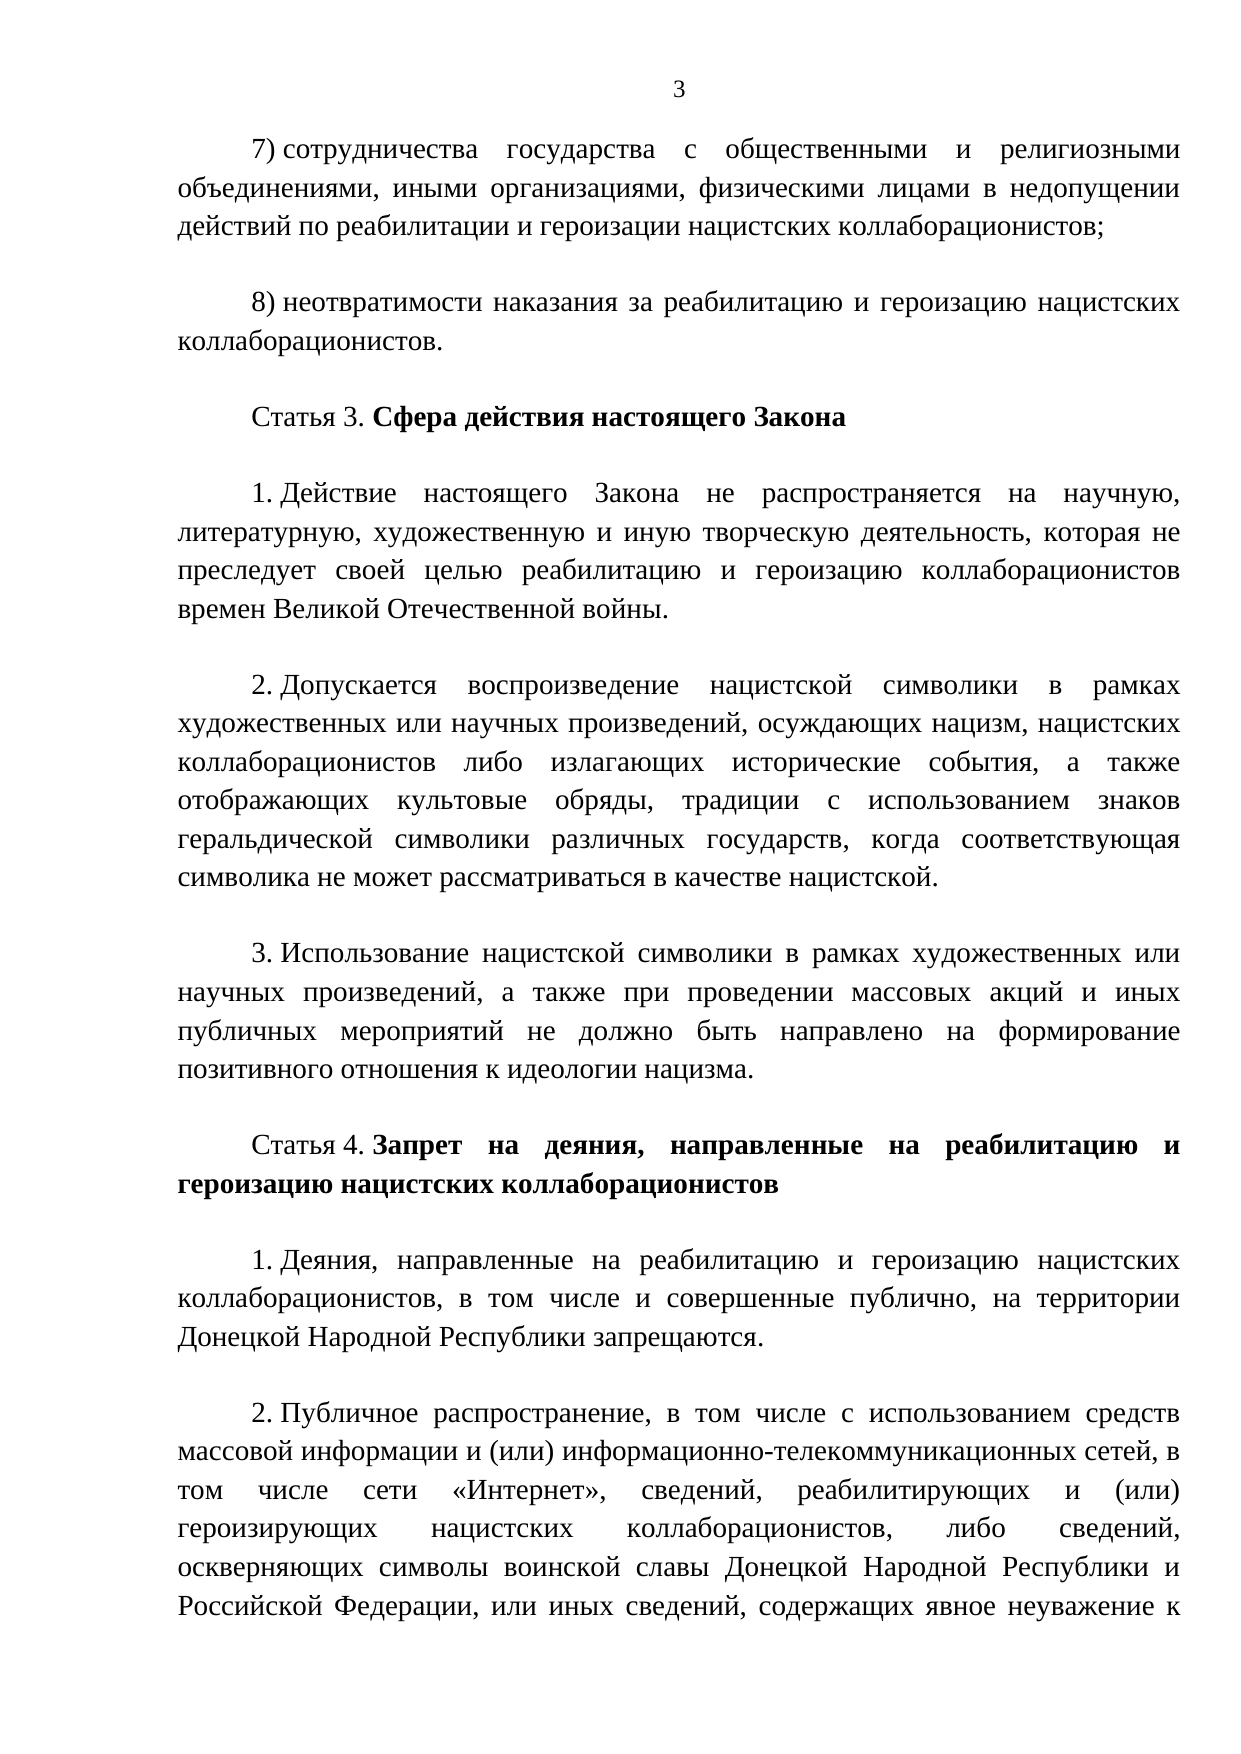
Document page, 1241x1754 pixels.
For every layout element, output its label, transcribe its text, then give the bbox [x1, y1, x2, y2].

text 2. Допускается воспроизведение нацистской символики в рамках художественных или научных произведений, осуждающих нацизм, нацистских коллаборационистов либо излагающих исторические события, а также отображающих культовые обряды, традиции с использованием знаков геральдической символики различных государств, когда соответствующая символика не может рассматриваться в качестве нацистской. [177, 667, 1181, 893]
text Статья 3. Сфера действия настоящего Закона [177, 399, 1181, 433]
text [177, 1395, 1181, 1621]
text 3. Использование нацистской символики в рамках художественных или научных произведений, а также при проведении массовых акций и иных публичных мероприятий не должно быть направлено на формирование позитивного отношения к идеологии нацизма. [177, 936, 1181, 1085]
text 7) сотрудничества государства с общественными и религиозными объединениями, иными организациями, физическими лицами в недопущении действий по реабилитации и героизации нацистских коллаборационистов; [177, 131, 1181, 242]
text 1. Деяния, направленные на реабилитацию и героизацию нацистских коллаборационистов, в том числе и совершенные публично, на территории Донецкой Народной Республики запрещаются. [177, 1242, 1181, 1352]
text 1. Действие настоящего Закона не распространяется на научную, литературную, художественную и иную творческую деятельность, которая не преследует своей целью реабилитацию и героизацию коллаборационистов времен Великой Отечественной войны. [177, 475, 1181, 624]
text 8) неотвратимости наказания за реабилитацию и героизацию нацистских коллаборационистов. [177, 284, 1181, 357]
text Статья 4. Запрет на деяния, направленные на реабилитацию и героизацию нацистских коллаборационистов [177, 1127, 1181, 1199]
